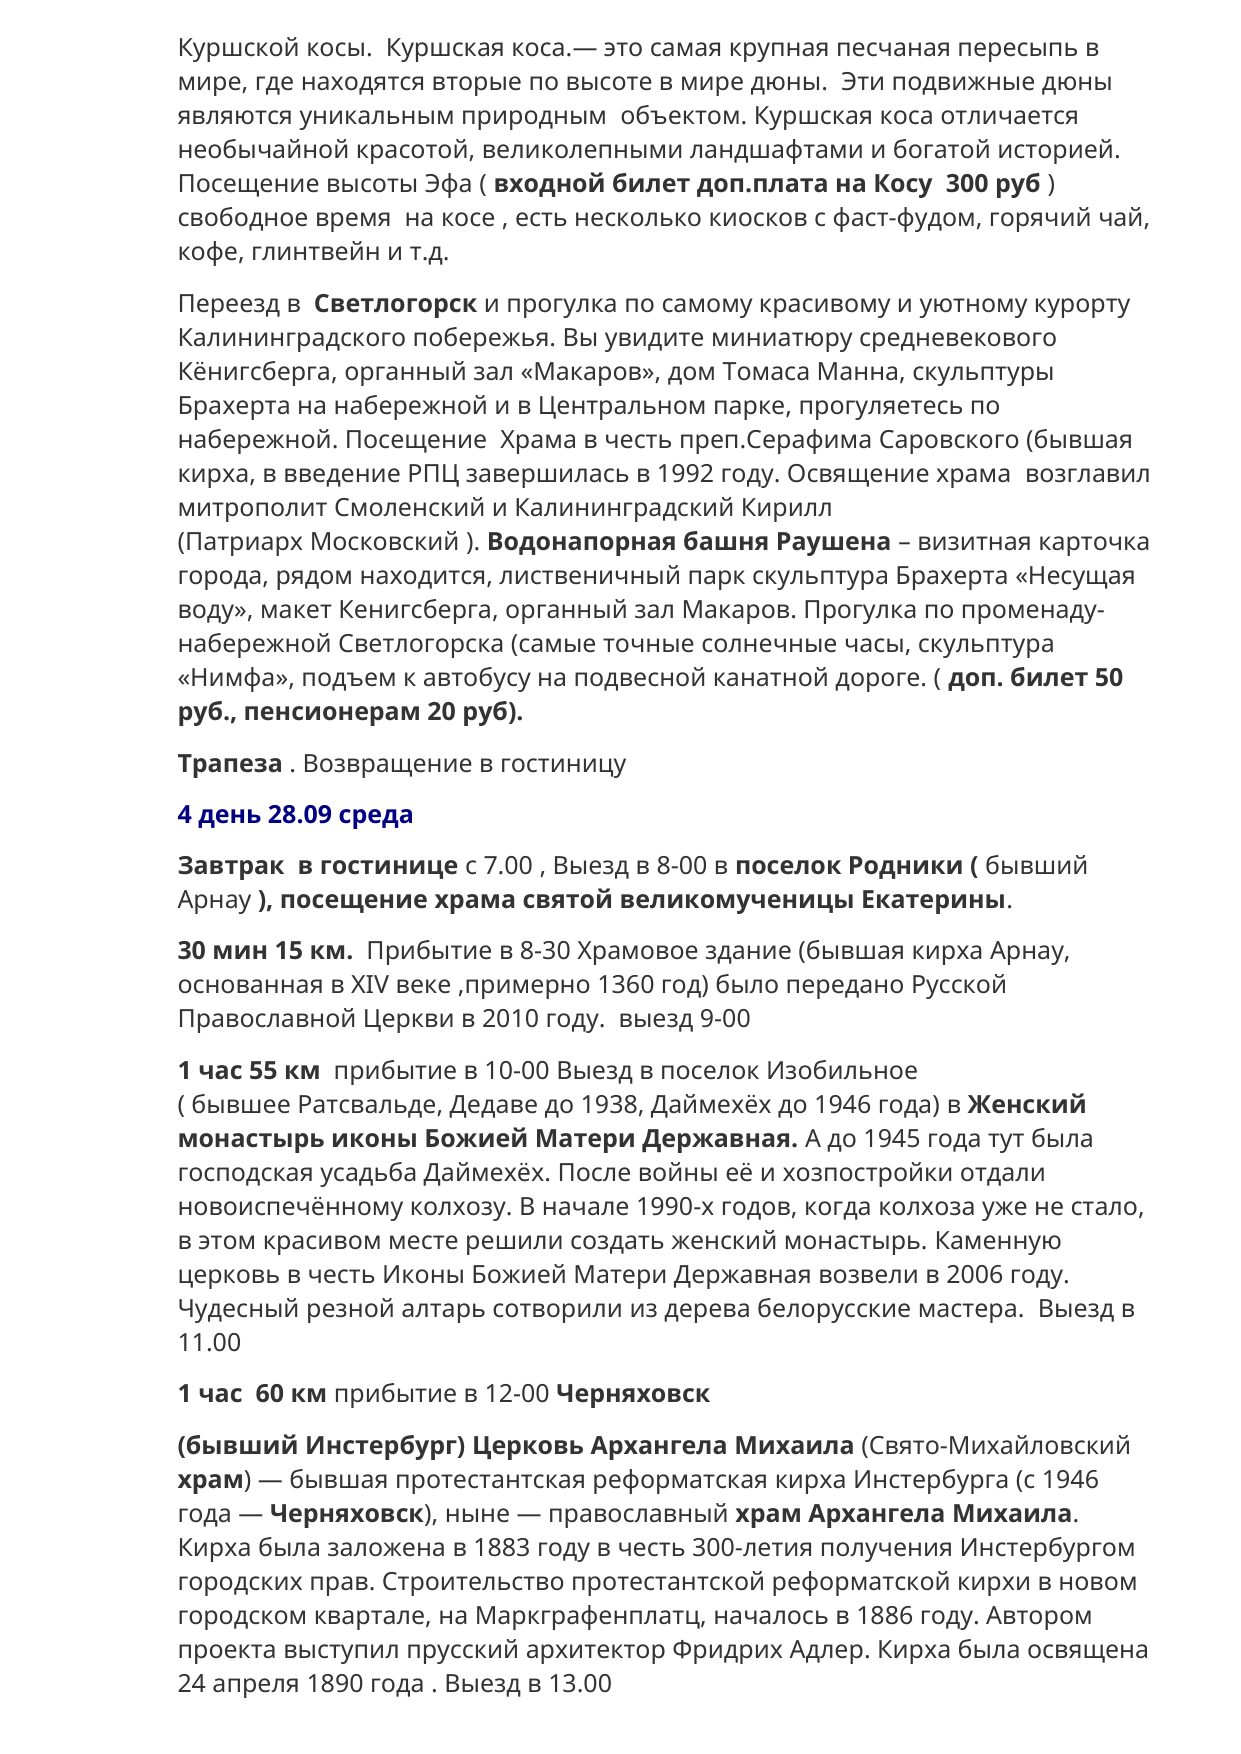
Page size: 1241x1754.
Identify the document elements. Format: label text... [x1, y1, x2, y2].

text Трапеза . Возвращение в гостиницу [177, 745, 1152, 779]
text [177, 29, 1152, 268]
text Завтрак в гостинице с 7.00 , Выезд в 8-00 в поселок Родники ( бывший Арнау ), посещение храма святой великомученицы Екатерины. [177, 848, 1152, 916]
text Переезд в Светлогорск и прогулка по самому красивому и уютному курорту Калининградского побережья. Вы увидите миниатюру средневекового Кёнигсберга, органный зал «Макаров», дом Томаса Манна, скульптуры Брахерта на набережной и в Центральном парке, прогуляетесь по набережной. Посещение Храма в честь преп.Серафима Саровского (бывшая кирха, в введение РПЦ завершилась в 1992 году. Освящение храма возглавил митрополит Смоленский и Калининградский Кирилл (Патриарх Московский ). Водонапорная башня Раушена – визитная карточка города, рядом находится, лиственичный парк скульптура Брахерта «Несущая воду», макет Кенигсберга, органный зал Макаров. Прогулка по променаду-набережной Светлогорска (самые точные солнечные часы, скульптура «Нимфа», подъем к автобусу на подвесной канатной дороге. ( доп. билет 50 руб., пенсионерам 20 руб). [177, 285, 1152, 728]
text 1 час 55 км прибытие в 10-00 Выезд в поселок Изобильное ( бывшее Ратсвальде, Дедаве до 1938, Даймехёх до 1946 года) в Женский монастырь иконы Божией Матери Державная. А до 1945 года тут была господская усадьба Даймехёх. После войны её и хозпостройки отдали новоиспечённому колхозу. В начале 1990-х годов, когда колхоза уже не стало, в этом красивом месте решили создать женский монастырь. Каменную церковь в честь Иконы Божией Матери Державная возвели в 2006 году. Чудесный резной алтарь сотворили из дерева белорусские мастера. Выезд в 11.00 [177, 1052, 1152, 1359]
text 1 час 60 км прибытие в 12-00 Черняховск [177, 1376, 1152, 1410]
text 30 мин 15 км. Прибытие в 8-30 Храмовое здание (бывшая кирха Арнау, основанная в XIV веке ,примерно 1360 год) было передано Русской Православной Церкви в 2010 году. выезд 9-00 [177, 933, 1152, 1035]
text (бывший Инстербург) Церковь Архангела Михаила (Свято-Михайловский храм) — бывшая протестантская реформатская кирха Инстербурга (с 1946 года — Черняховск), ныне — православный храм Архангела Михаила. Кирха была заложена в 1883 году в честь 300-летия получения Инстербургом городских прав. Строительство протестантской реформатской кирхи в новом городском квартале, на Маркграфенплатц, началось в 1886 году. Автором проекта выступил прусский архитектор Фридрих Адлер. Кирха была освящена 24 апреля 1890 года . Выезд в 13.00 [177, 1427, 1152, 1700]
text 4 день 28.09 среда [177, 796, 1152, 831]
